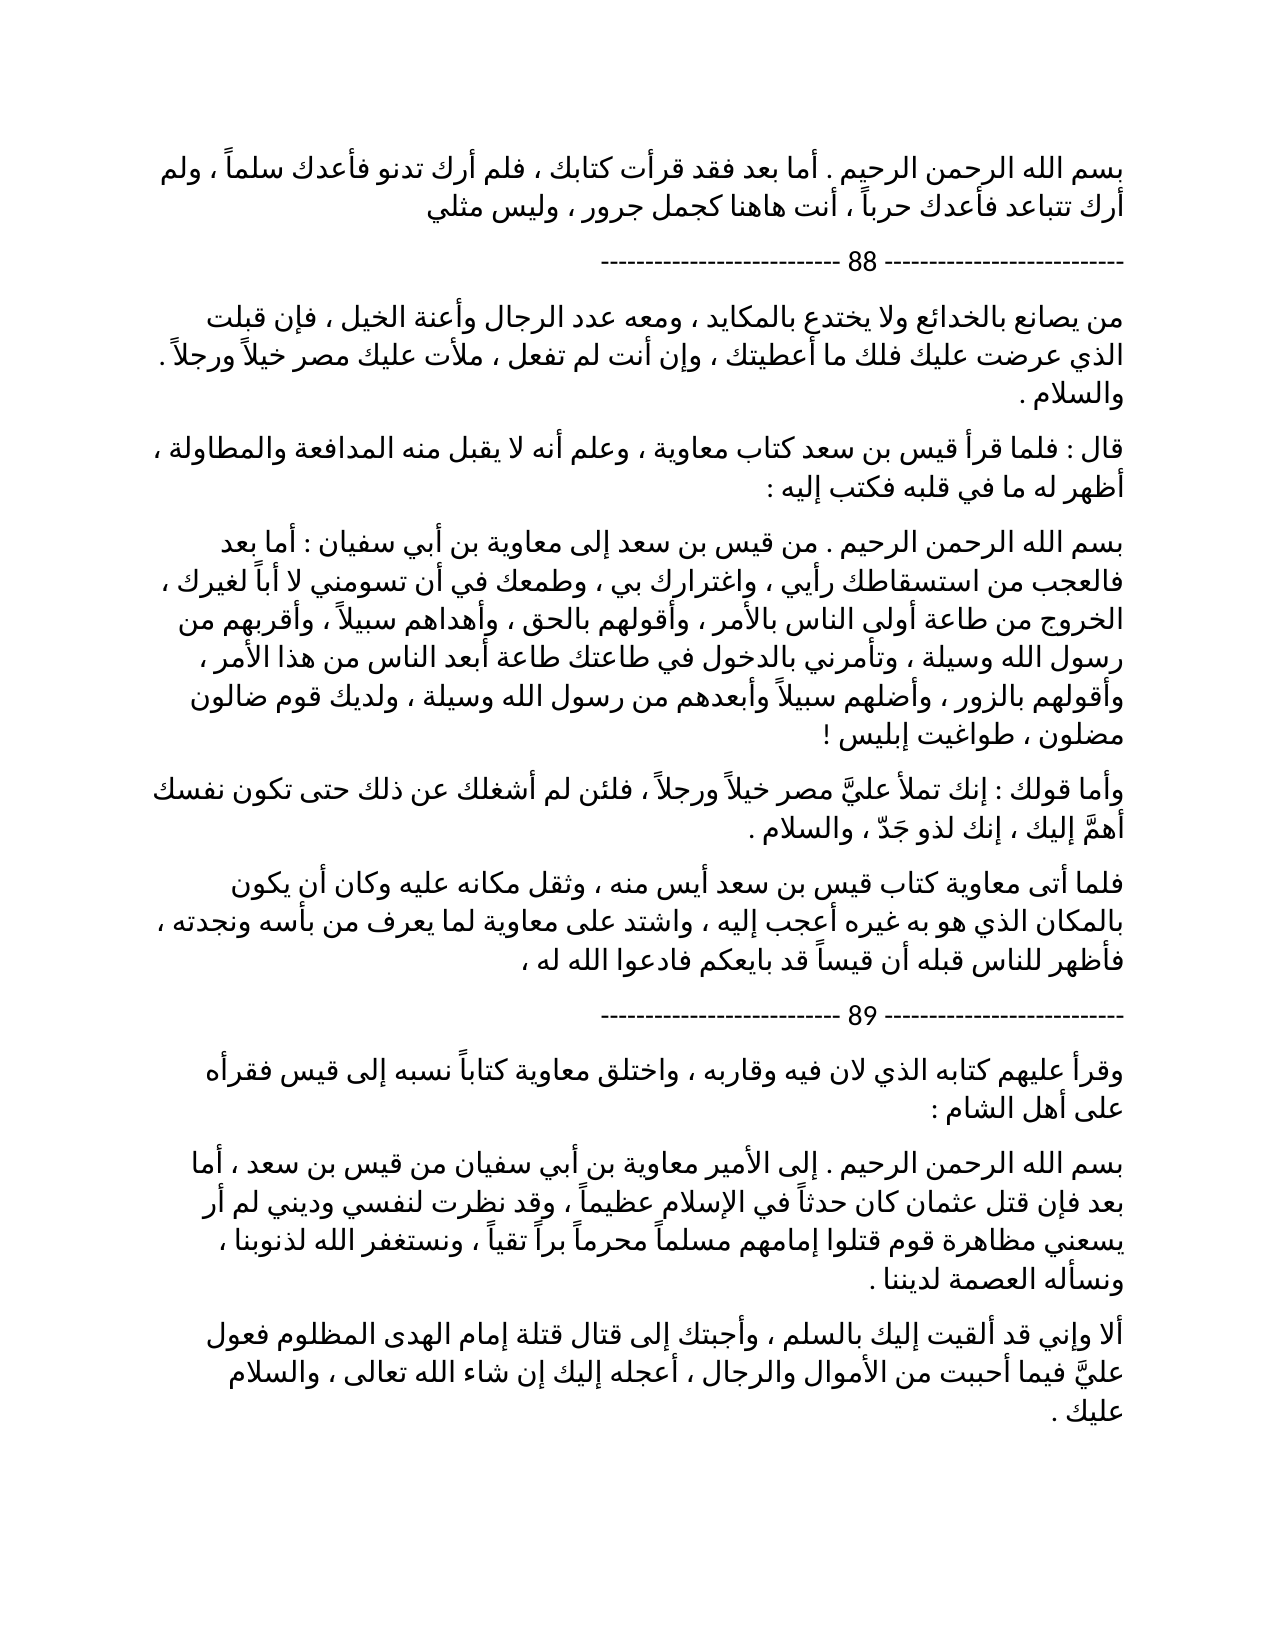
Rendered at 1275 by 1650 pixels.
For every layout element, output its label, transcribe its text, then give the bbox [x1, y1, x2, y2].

text فلما أتى معاوية كتاب قيس بن سعد أيس منه ، وثقل مكانه عليه وكان أن يكون بالمكان الذي هو به غيره أعجب إليه ، واشتد على معاوية لما يعرف من بأسه ونجدته ، فأظهر للناس قبله أن قيساً قد بايعكم فادعوا الله له ، [150, 865, 1125, 977]
text قال : فلما قرأ قيس بن سعد كتاب معاوية ، وعلم أنه لا يقبل منه المدافعة والمطاولة ، أظهر له ما في قلبه فكتب إليه : [150, 431, 1125, 505]
text بسم الله الرحمن الرحيم . من قيس بن سعد إلى معاوية بن أبي سفيان : أما بعد فالعجب من استسقاطك رأيي ، واغترارك بي ، وطمعك في أن تسومني لا أباً لغيرك ، الخروج من طاعة أولى الناس بالأمر ، وأقولهم بالحق ، وأهداهم سبيلاً ، وأقربهم من رسول الله وسيلة ، وتأمرني بالدخول في طاعتك طاعة أبعد الناس من هذا الأمر ، وأقولهم بالزور ، وأضلهم سبيلاً وأبعدهم من رسول الله وسيلة ، ولديك قوم ضالون مضلون ، طواغيت إبليس ! [150, 524, 1125, 752]
text من يصانع بالخدائع ولا يختدع بالمكايد ، ومعه عدد الرجال وأعنة الخيل ، فإن قبلت الذي عرضت عليك فلك ما أعطيتك ، وإن أنت لم تفعل ، ملأت عليك مصر خيلاً ورجلاً . والسلام . [150, 299, 1125, 411]
text --------------------------- 88 --------------------------- [150, 243, 1125, 279]
text وقرأ عليهم كتابه الذي لان فيه وقاربه ، واختلق معاوية كتاباً نسبه إلى قيس فقرأه على أهل الشام : [150, 1052, 1125, 1126]
text وأما قولك : إنك تملأ عليَّ مصر خيلاً ورجلاً ، فلئن لم أشغلك عن ذلك حتى تكون نفسك أهمَّ إليك ، إنك لذو جَدّ ، والسلام . [150, 771, 1125, 846]
text بسم الله الرحمن الرحيم . أما بعد فقد قرأت كتابك ، فلم أرك تدنو فأعدك سلماً ، ولم أرك تتباعد فأعدك حرباً ، أنت هاهنا كجمل جرور ، وليس مثلي [150, 150, 1125, 224]
text بسم الله الرحمن الرحيم . إلى الأمير معاوية بن أبي سفيان من قيس بن سعد ، أما بعد فإن قتل عثمان كان حدثاً في الإسلام عظيماً ، وقد نظرت لنفسي وديني لم أر يسعني مظاهرة قوم قتلوا إمامهم مسلماً محرماً براً تقياً ، ونستغفر الله لذنوبنا ، ونسأله العصمة لديننا . [150, 1146, 1125, 1297]
text --------------------------- 89 --------------------------- [150, 997, 1125, 1033]
text ألا وإني قد ألقيت إليك بالسلم ، وأجبتك إلى قتال قتلة إمام الهدى المظلوم فعول عليَّ فيما أحببت من الأموال والرجال ، أعجله إليك إن شاء الله تعالى ، والسلام عليك . [150, 1316, 1125, 1428]
